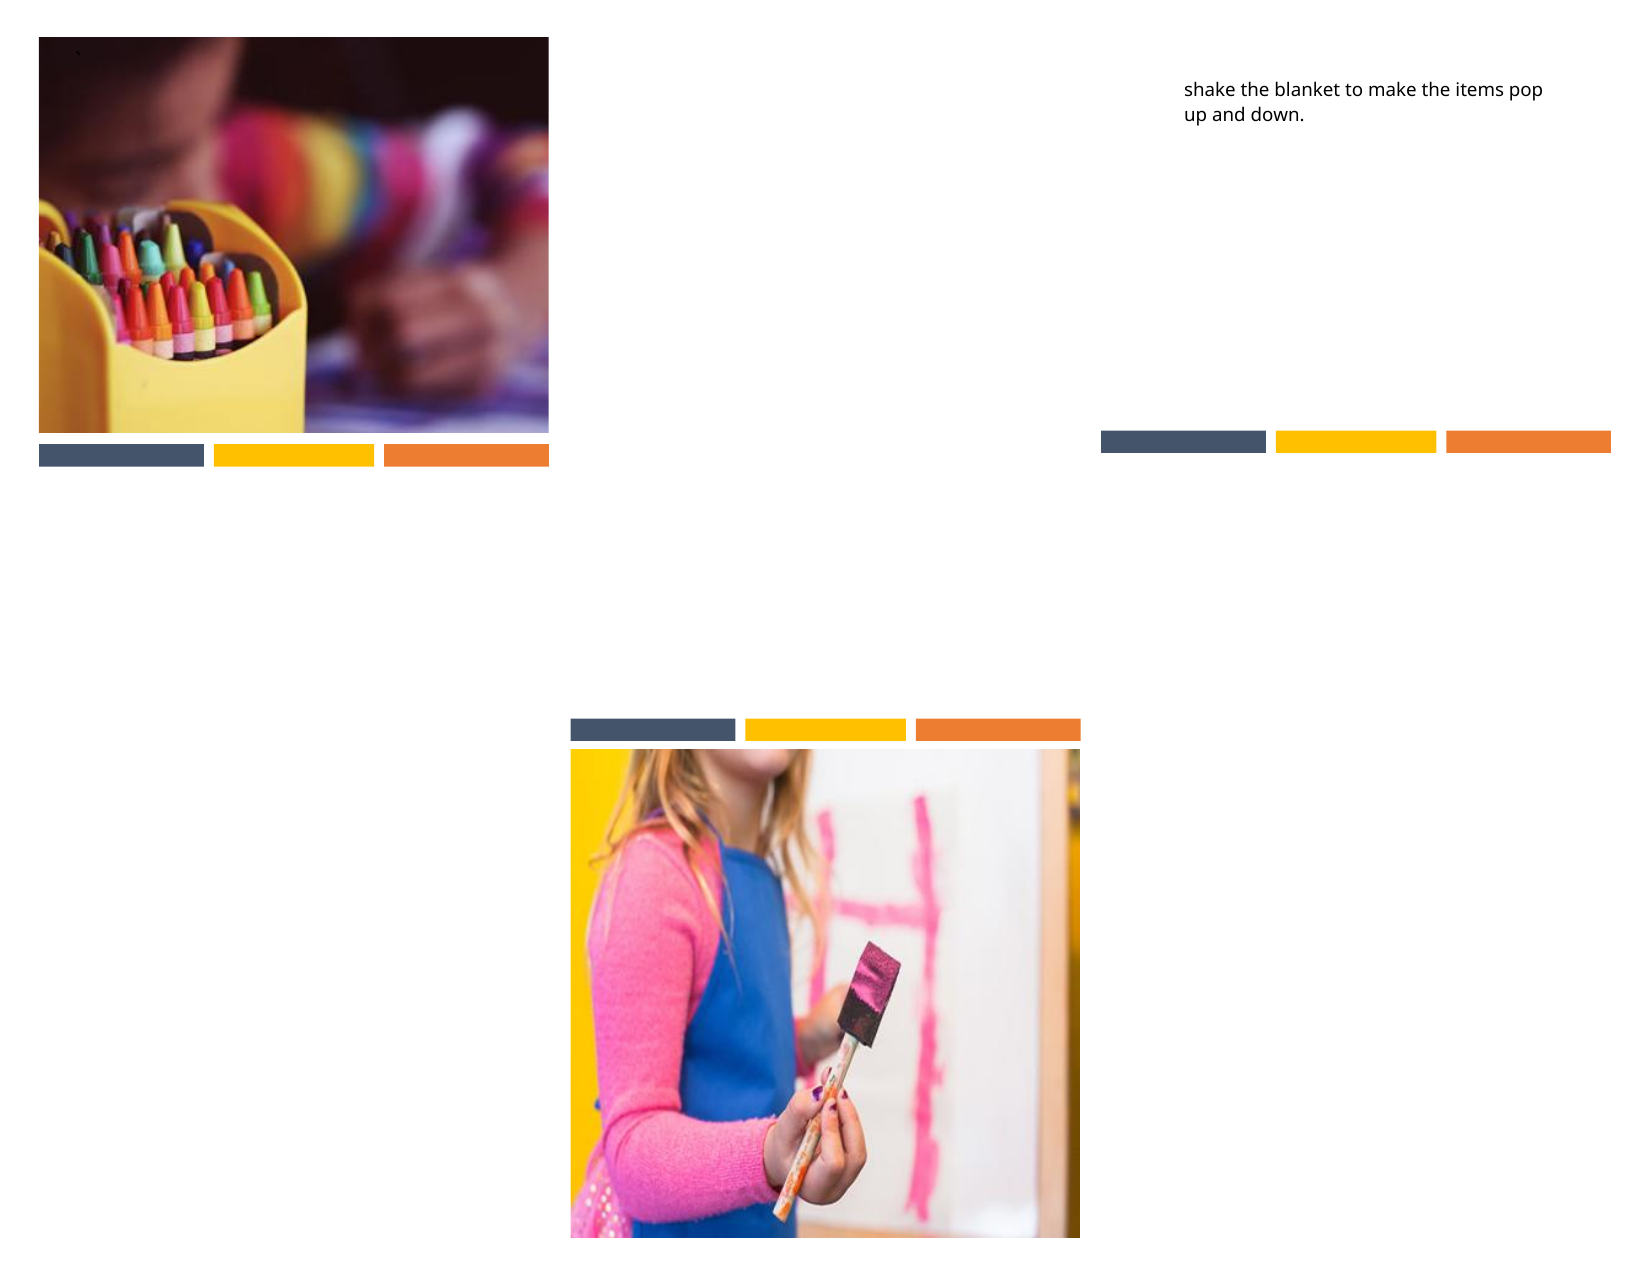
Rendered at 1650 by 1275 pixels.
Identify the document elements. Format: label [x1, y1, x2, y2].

picture [570, 749, 1080, 1238]
picture [38, 37, 549, 433]
table_cell [1097, 76, 1575, 150]
